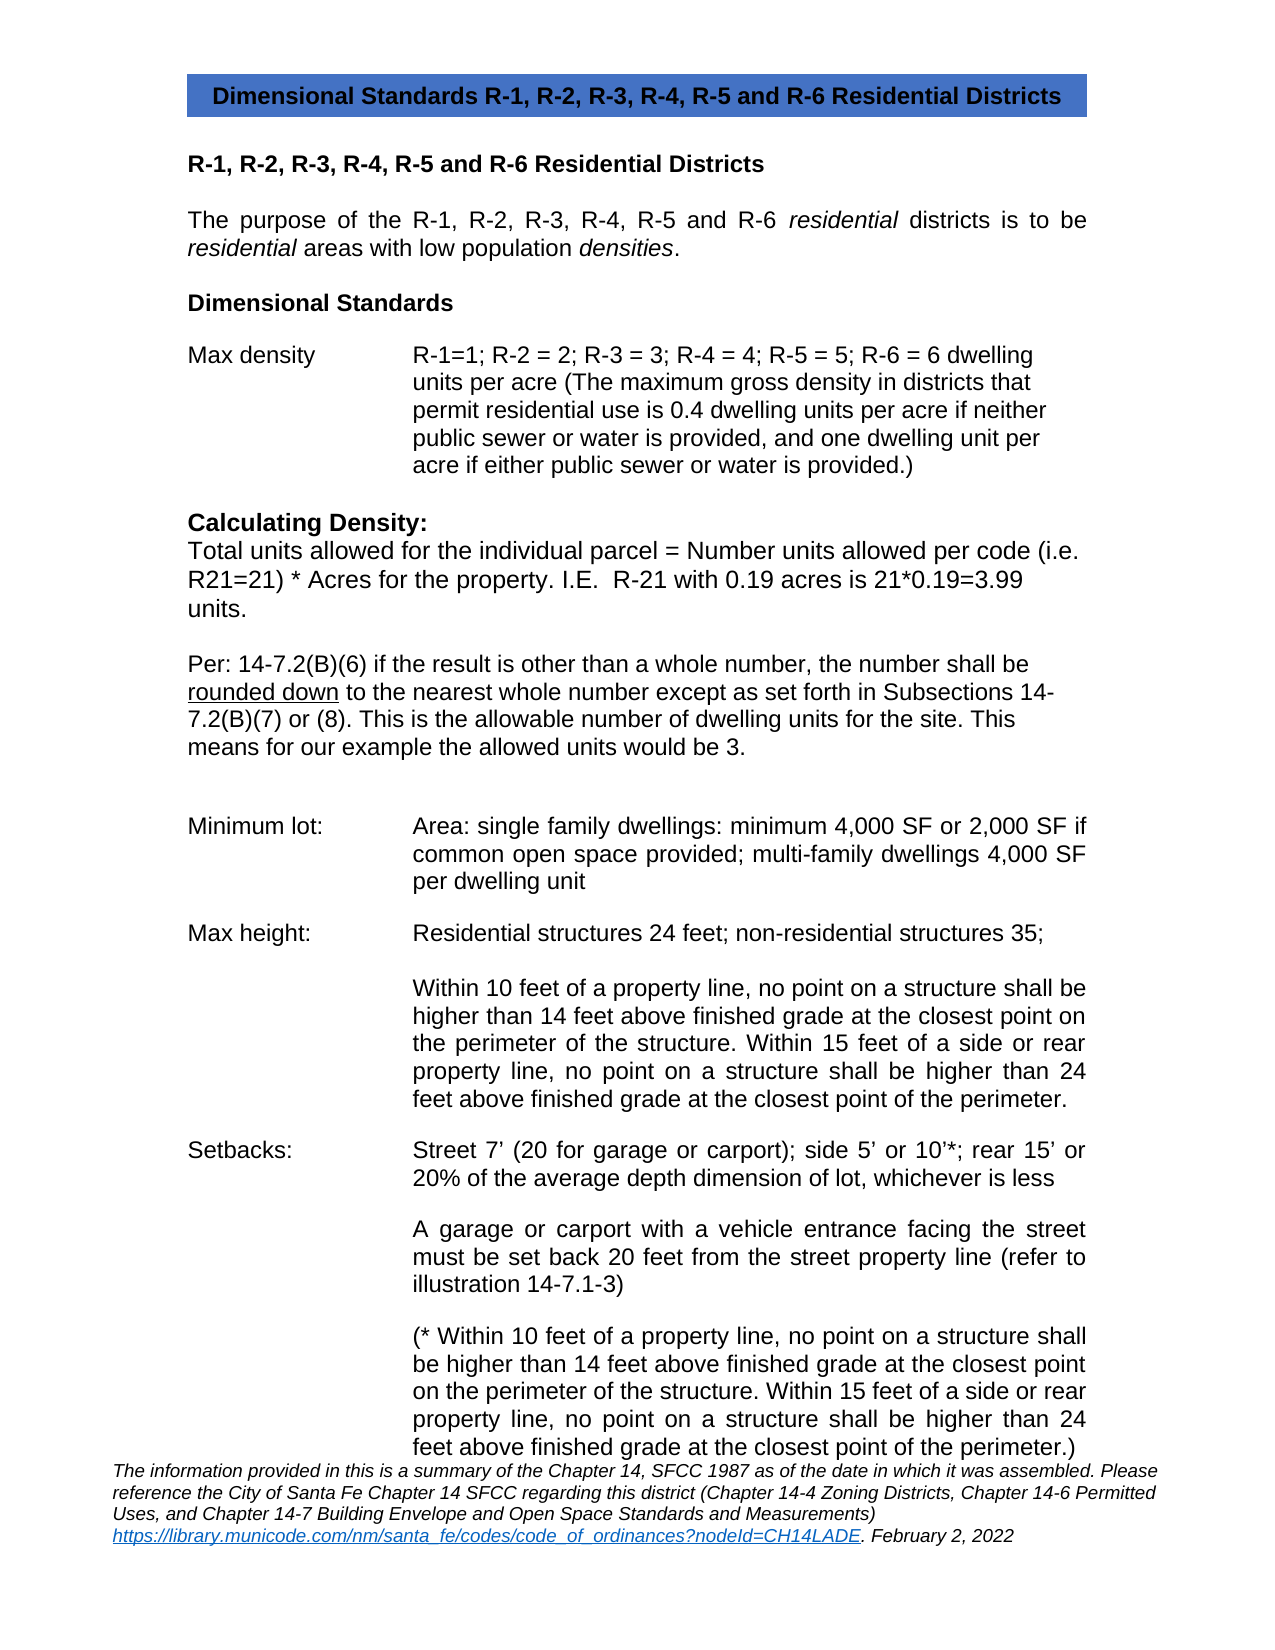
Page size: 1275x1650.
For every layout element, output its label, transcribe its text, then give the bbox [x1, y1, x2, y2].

subtitle R-1, R-2, R-3, R-4, R-5 and R-6 Residential Districts [187, 150, 1087, 178]
text Minimum lot: Area: single family dwellings: minimum 4,000 SF or 2,000 SF if common open space provided; multi-family dwellings 4,000 SF per dwelling unit [187, 812, 1087, 895]
text Setbacks: Street 7’ (20 for garage or carport); side 5’ or 10’*; rear 15’ or 20% of the average depth dimension of lot, whichever is less [187, 1136, 1087, 1191]
text Dimensional Standards [187, 289, 1087, 317]
text Max density R-1=1; R-2 = 2; R-3 = 3; R-4 = 4; R-5 = 5; R-6 = 6 dwelling units per acre (The maximum gross density in districts that permit residential use is 0.4 dwelling units per acre if neither public sewer or water is provided, and one dwelling unit per acre if either public sewer or water is provided.) [187, 341, 1087, 479]
text Max height: Residential structures 24 feet; non-residential structures 35; [187, 919, 1087, 946]
text Per: 14-7.2(B)(6) if the result is other than a whole number, the number shall be rounded down to the nearest whole number except as set forth in Subsections 14-7.2(B)(7) or (8). This is the allowable number of dwelling units for the site. This means for our example the allowed units would be 3. [187, 650, 1087, 761]
text Total units allowed for the individual parcel = Number units allowed per code (i.e. R21=21) * Acres for the property. I.E. R-21 with 0.19 acres is 21*0.19=3.99 units. [187, 536, 1087, 622]
text A garage or carport with a vehicle entrance facing the street must be set back 20 feet from the street property line (refer to illustration 14-7.1-3) [412, 1215, 1087, 1298]
text The purpose of the R-1, R-2, R-3, R-4, R-5 and R-6 residential districts is to be residential areas with low population densities. [187, 206, 1087, 262]
text (* Within 10 feet of a property line, no point on a structure shall be higher than 14 feet above finished grade at the closest point on the perimeter of the structure. Within 15 feet of a side or rear property line, no point on a structure shall be higher than 24 feet above finished grade at the closest point of the perimeter.) [412, 1322, 1087, 1460]
text Calculating Density: [187, 507, 1087, 536]
text Within 10 feet of a property line, no point on a structure shall be higher than 14 feet above finished grade at the closest point on the perimeter of the structure. Within 15 feet of a side or rear property line, no point on a structure shall be higher than 24 feet above finished grade at the closest point of the perimeter. [412, 974, 1087, 1112]
